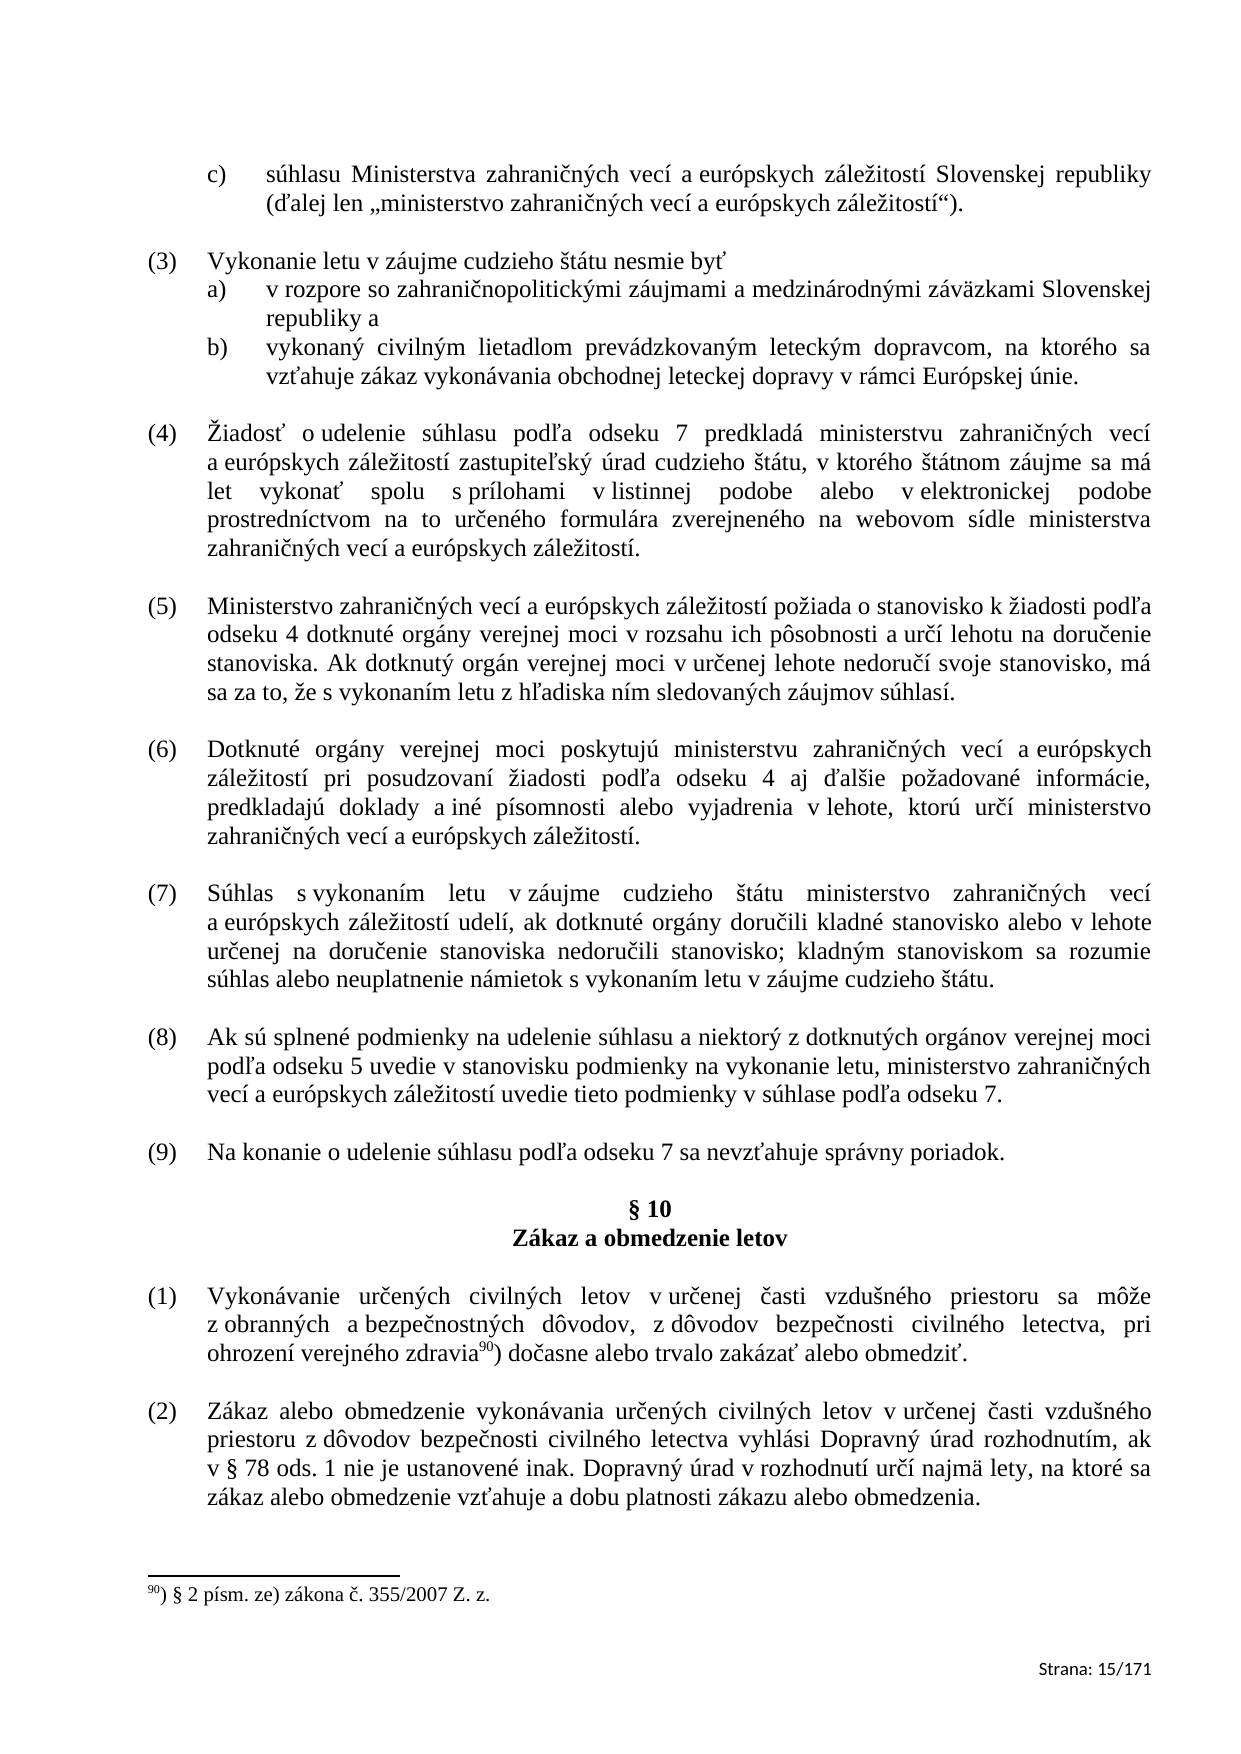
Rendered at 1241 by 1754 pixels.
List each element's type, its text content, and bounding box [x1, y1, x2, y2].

list súhlasu Ministerstva zahraničných vecí a európskych záležitostí Slovenskej republiky (ďalej len „ministerstvo zahraničných vecí a európskych záležitostí“). [207, 159, 1152, 217]
list v rozpore so zahraničnopolitickými záujmami a medzinárodnými záväzkami Slovenskej republiky a [207, 274, 1152, 332]
text Zákaz a obmedzenie letov [148, 1223, 1152, 1252]
list Na konanie o udelenie súhlasu podľa odseku 7 sa nevzťahuje správny poriadok. [148, 1137, 1152, 1166]
list Dotknuté orgány verejnej moci poskytujú ministerstvu zahraničných vecí a európskych záležitostí pri posudzovaní žiadosti podľa odseku 4 aj ďalšie požadované informácie, predkladajú doklady a iné písomnosti alebo vyjadrenia v lehote, ktorú určí ministerstvo zahraničných vecí a európskych záležitostí. [148, 734, 1152, 849]
list Ministerstvo zahraničných vecí a európskych záležitostí požiada o stanovisko k žiadosti podľa odseku 4 dotknuté orgány verejnej moci v rozsahu ich pôsobnosti a určí lehotu na doručenie stanoviska. Ak dotknutý orgán verejnej moci v určenej lehote nedoručí svoje stanovisko, má sa za to, že s vykonaním letu z hľadiska ním sledovaných záujmov súhlasí. [148, 591, 1152, 706]
list Vykonávanie určených civilných letov v určenej časti vzdušného priestoru sa môže z obranných a bezpečnostných dôvodov, z dôvodov bezpečnosti civilného letectva, pri ohrození verejného zdravia) dočasne alebo trvalo zakázať alebo obmedziť. [148, 1281, 1152, 1367]
list Vykonanie letu v záujme cudzieho štátu nesmie byť [148, 246, 1152, 274]
text § 10 [148, 1194, 1152, 1223]
list vykonaný civilným lietadlom prevádzkovaným leteckým dopravcom, na ktorého sa vzťahuje zákaz vykonávania obchodnej leteckej dopravy v rámci Európskej únie. [207, 332, 1152, 389]
list Zákaz alebo obmedzenie vykonávania určených civilných letov v určenej časti vzdušného priestoru z dôvodov bezpečnosti civilného letectva vyhlási Dopravný úrad rozhodnutím, ak v § 78 ods. 1 nie je ustanovené inak. Dopravný úrad v rozhodnutí určí najmä lety, na ktoré sa zákaz alebo obmedzenie vzťahuje a dobu platnosti zákazu alebo obmedzenia. [148, 1396, 1152, 1511]
list Ak sú splnené podmienky na udelenie súhlasu a niektorý z dotknutých orgánov verejnej moci podľa odseku 5 uvedie v stanovisku podmienky na vykonanie letu, ministerstvo zahraničných vecí a európskych záležitostí uvedie tieto podmienky v súhlase podľa odseku 7. [148, 1022, 1152, 1108]
list Žiadosť o udelenie súhlasu podľa odseku 7 predkladá ministerstvu zahraničných vecí a európskych záležitostí zastupiteľský úrad cudzieho štátu, v ktorého štátnom záujme sa má let vykonať spolu s prílohami v listinnej podobe alebo v elektronickej podobe prostredníctvom na to určeného formulára zverejneného na webovom sídle ministerstva zahraničných vecí a európskych záležitostí. [148, 418, 1152, 562]
list Súhlas s vykonaním letu v záujme cudzieho štátu ministerstvo zahraničných vecí a európskych záležitostí udelí, ak dotknuté orgány doručili kladné stanovisko alebo v lehote určenej na doručenie stanoviska nedoručili stanovisko; kladným stanoviskom sa rozumie súhlas alebo neuplatnenie námietok s vykonaním letu v záujme cudzieho štátu. [148, 878, 1152, 993]
